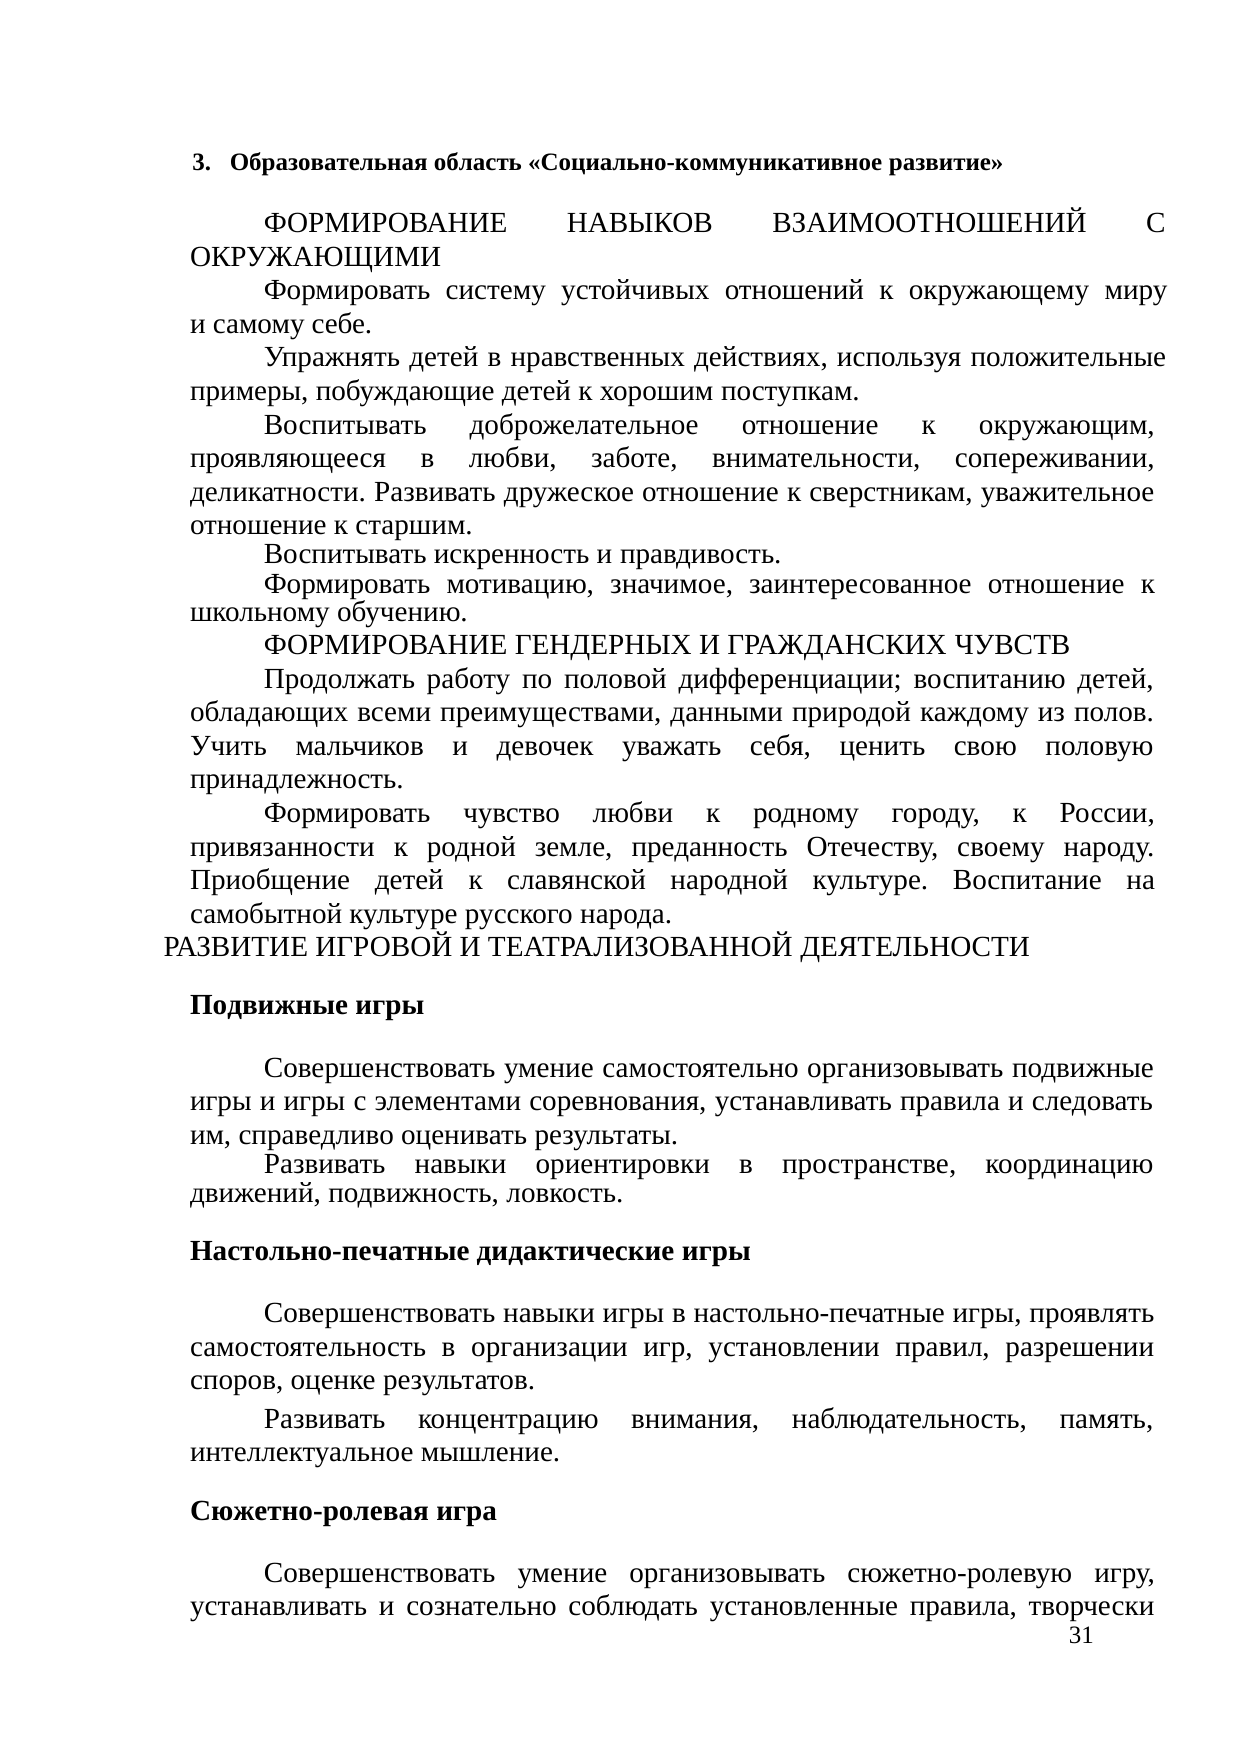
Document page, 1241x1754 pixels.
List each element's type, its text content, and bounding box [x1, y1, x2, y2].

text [190, 1555, 1155, 1622]
text Совершенствовать умение самостоятельно организовывать подвижные игры и игры с элементами соревнования, устанавливать правила и следовать им, справедливо оценивать результаты. [190, 1050, 1154, 1150]
subtitle Образовательная область «Социально-коммуникативное развитие» [192, 147, 1167, 176]
text Развивать навыки ориентировки в пространстве, координацию движений, подвижность, ловкость. [190, 1151, 1154, 1208]
subtitle Сюжетно-ролевая игра [190, 1497, 1156, 1526]
text Упражнять детей в нравственных действиях, используя положительные примеры, побуждающие детей к хорошим поступкам. [190, 339, 1167, 406]
text Формировать мотивацию, значимое, заинтересованное отношение к школьному обучению. [190, 570, 1156, 627]
text Формировать чувство любви к родному городу, к России, привязанности к родной земле, преданность Отечеству, своему народу. Приобщение детей к славянской народной культуре. Воспитание на самобытной культуре русского народа. [190, 795, 1156, 929]
text Продолжать работу по половой дифференциации; воспитанию детей, обладающих всеми преимуществами, данными природой каждому из полов. Учить мальчиков и девочек уважать себя, ценить свою половую принадлежность. [190, 661, 1154, 795]
text Воспитывать искренность и правдивость. [190, 541, 1156, 569]
subtitle Настольно-печатные дидактические игры [190, 1237, 1156, 1266]
text ФОРМИРОВАНИЕ НАВЫКОВ ВЗАИМООТНОШЕНИЙ С ОКРУЖАЮЩИМИ [190, 205, 1166, 272]
text Воспитывать доброжелательное отношение к окружающим, проявляющееся в любви, заботе, внимательности, сопереживании, деликатности. Развивать дружеское отношение к сверстникам, уважительное отношение к старшим. [190, 407, 1155, 541]
text Развивать концентрацию внимания, наблюдательность, память, интеллектуальное мышление. [190, 1401, 1154, 1468]
text РАЗВИТИЕ ИГРОВОЙ И ТЕАТРАЛИЗОВАННОЙ ДЕЯТЕЛЬНОСТИ [119, 929, 1150, 963]
text Формировать систему устойчивых отношений к окружающему миру и самому себе. [190, 272, 1168, 339]
subtitle Подвижные игры [190, 992, 1156, 1021]
text ФОРМИРОВАНИЕ ГЕНДЕРНЫХ И ГРАЖДАНСКИХ ЧУВСТВ [190, 627, 1150, 661]
text Совершенствовать навыки игры в настольно-печатные игры, проявлять самостоятельность в организации игр, установлении правил, разрешении споров, оценке результатов. [190, 1295, 1155, 1396]
